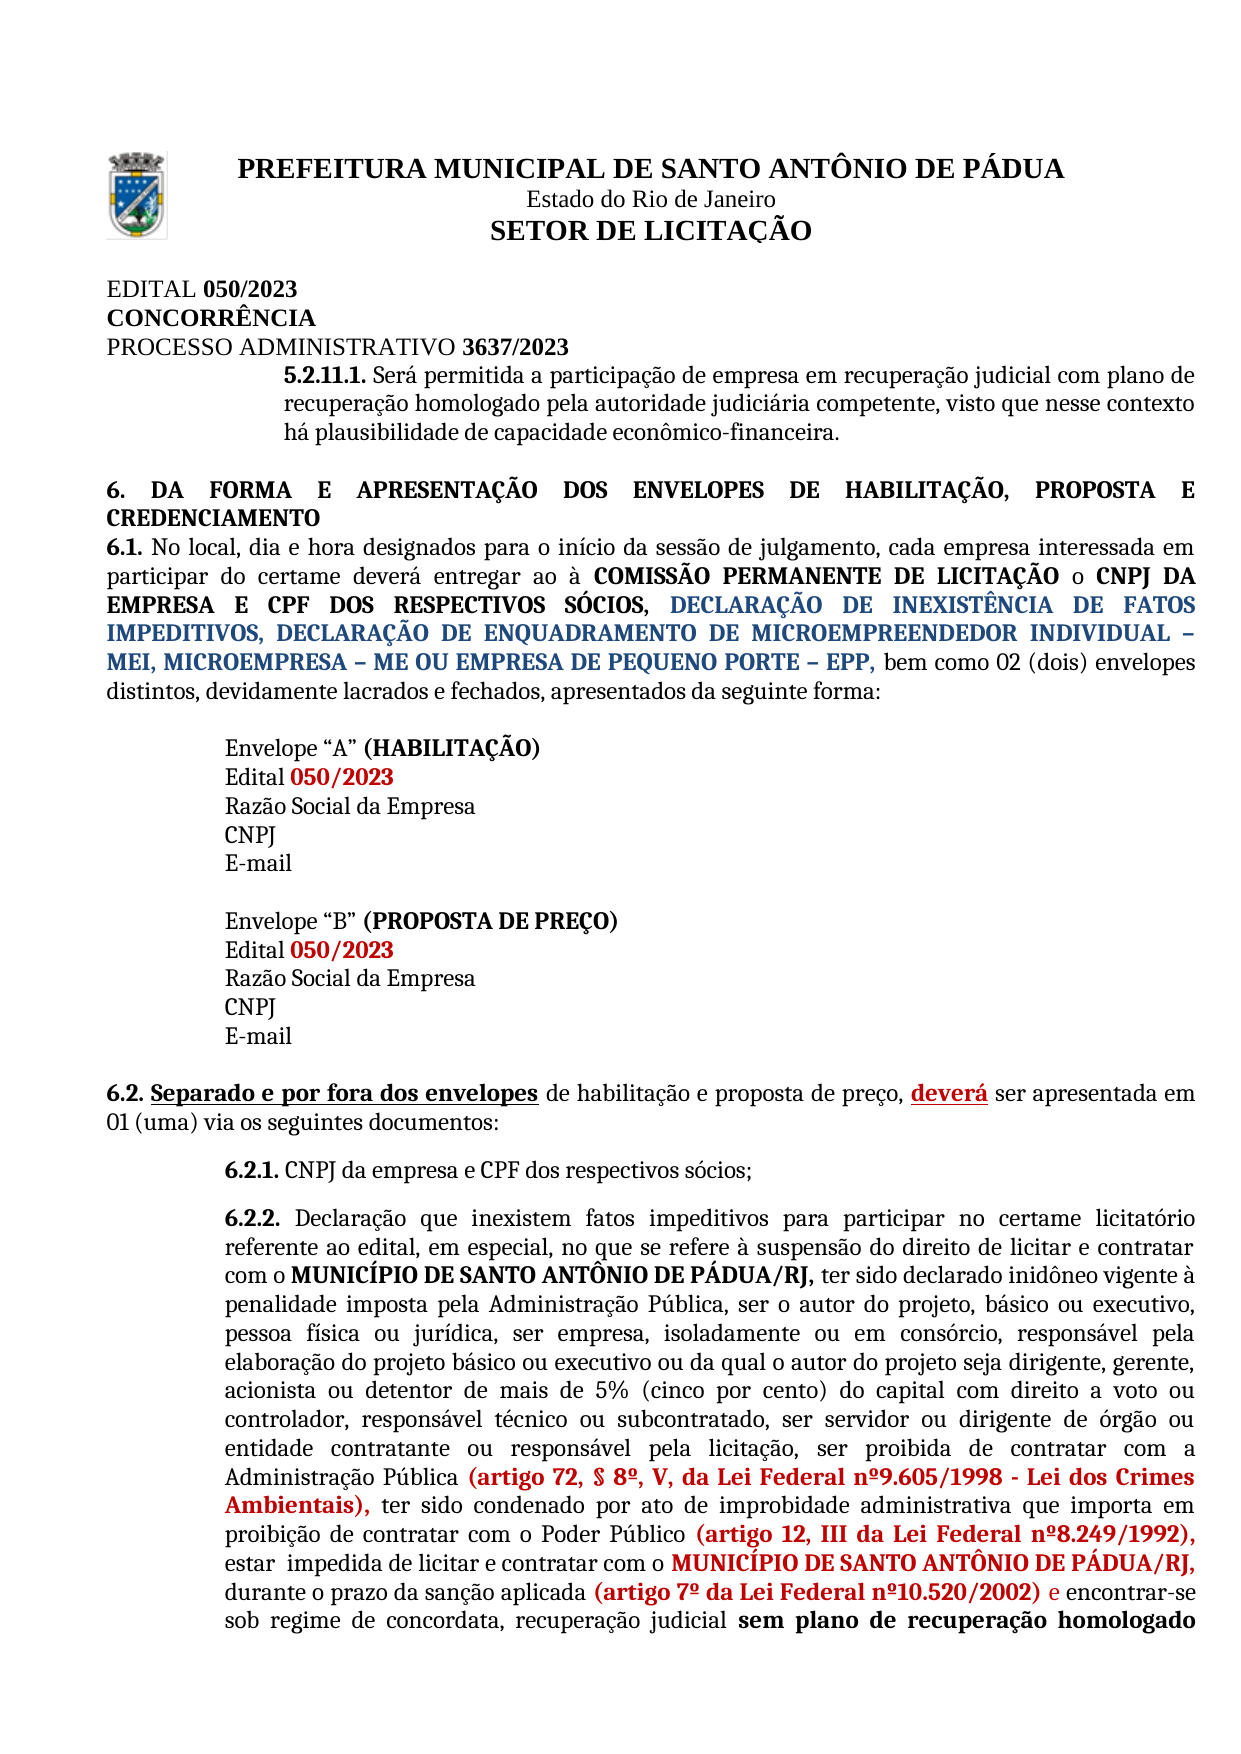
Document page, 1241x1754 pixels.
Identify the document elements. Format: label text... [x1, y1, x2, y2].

text 6.2. Separado e por fora dos envelopes de habilitação e proposta de preço, deverá ser apresentada em 01 (uma) via os seguintes documentos: [106, 1079, 1196, 1137]
text Edital 050/2023 [224, 763, 1196, 792]
text 6.2.1. CNPJ da empresa e CPF dos respectivos sócios; [224, 1156, 1196, 1185]
text E-mail [224, 849, 1196, 878]
text Razão Social da Empresa [224, 964, 1196, 993]
text 6. DA FORMA E APRESENTAÇÃO DOS ENVELOPES DE HABILITAÇÃO, PROPOSTA E CREDENCIAMENTO [106, 476, 1196, 533]
picture [106, 151, 169, 241]
text CNPJ [224, 993, 1196, 1022]
text Razão Social da Empresa [224, 792, 1196, 821]
text 5.2.11.1. Será permitida a participação de empresa em recuperação judicial com plano de recuperação homologado pela autoridade judiciária competente, visto que nesse contexto há plausibilidade de capacidade econômico-financeira. [283, 361, 1196, 447]
text CNPJ [224, 821, 1196, 849]
text 6.1. No local, dia e hora designados para o início da sessão de julgamento, cada empresa interessada em participar do certame deverá entregar ao à COMISSÃO PERMANENTE DE LICITAÇÃO o CNPJ DA EMPRESA E CPF DOS RESPECTIVOS SÓCIOS, DECLARAÇÃO DE INEXISTÊNCIA DE FATOS IMPEDITIVOS, DECLARAÇÃO DE ENQUADRAMENTO DE MICROEMPREENDEDOR INDIVIDUAL – MEI, MICROEMPRESA – ME OU EMPRESA DE PEQUENO PORTE – EPP, bem como 02 (dois) envelopes distintos, devidamente lacrados e fechados, apresentados da seguinte forma: [106, 533, 1196, 706]
text Envelope “B” (PROPOSTA DE PREÇO) [224, 907, 1196, 936]
text Envelope “A” (HABILITAÇÃO) [224, 734, 1196, 763]
text Edital 050/2023 [224, 936, 1196, 964]
text E-mail [224, 1022, 1196, 1051]
